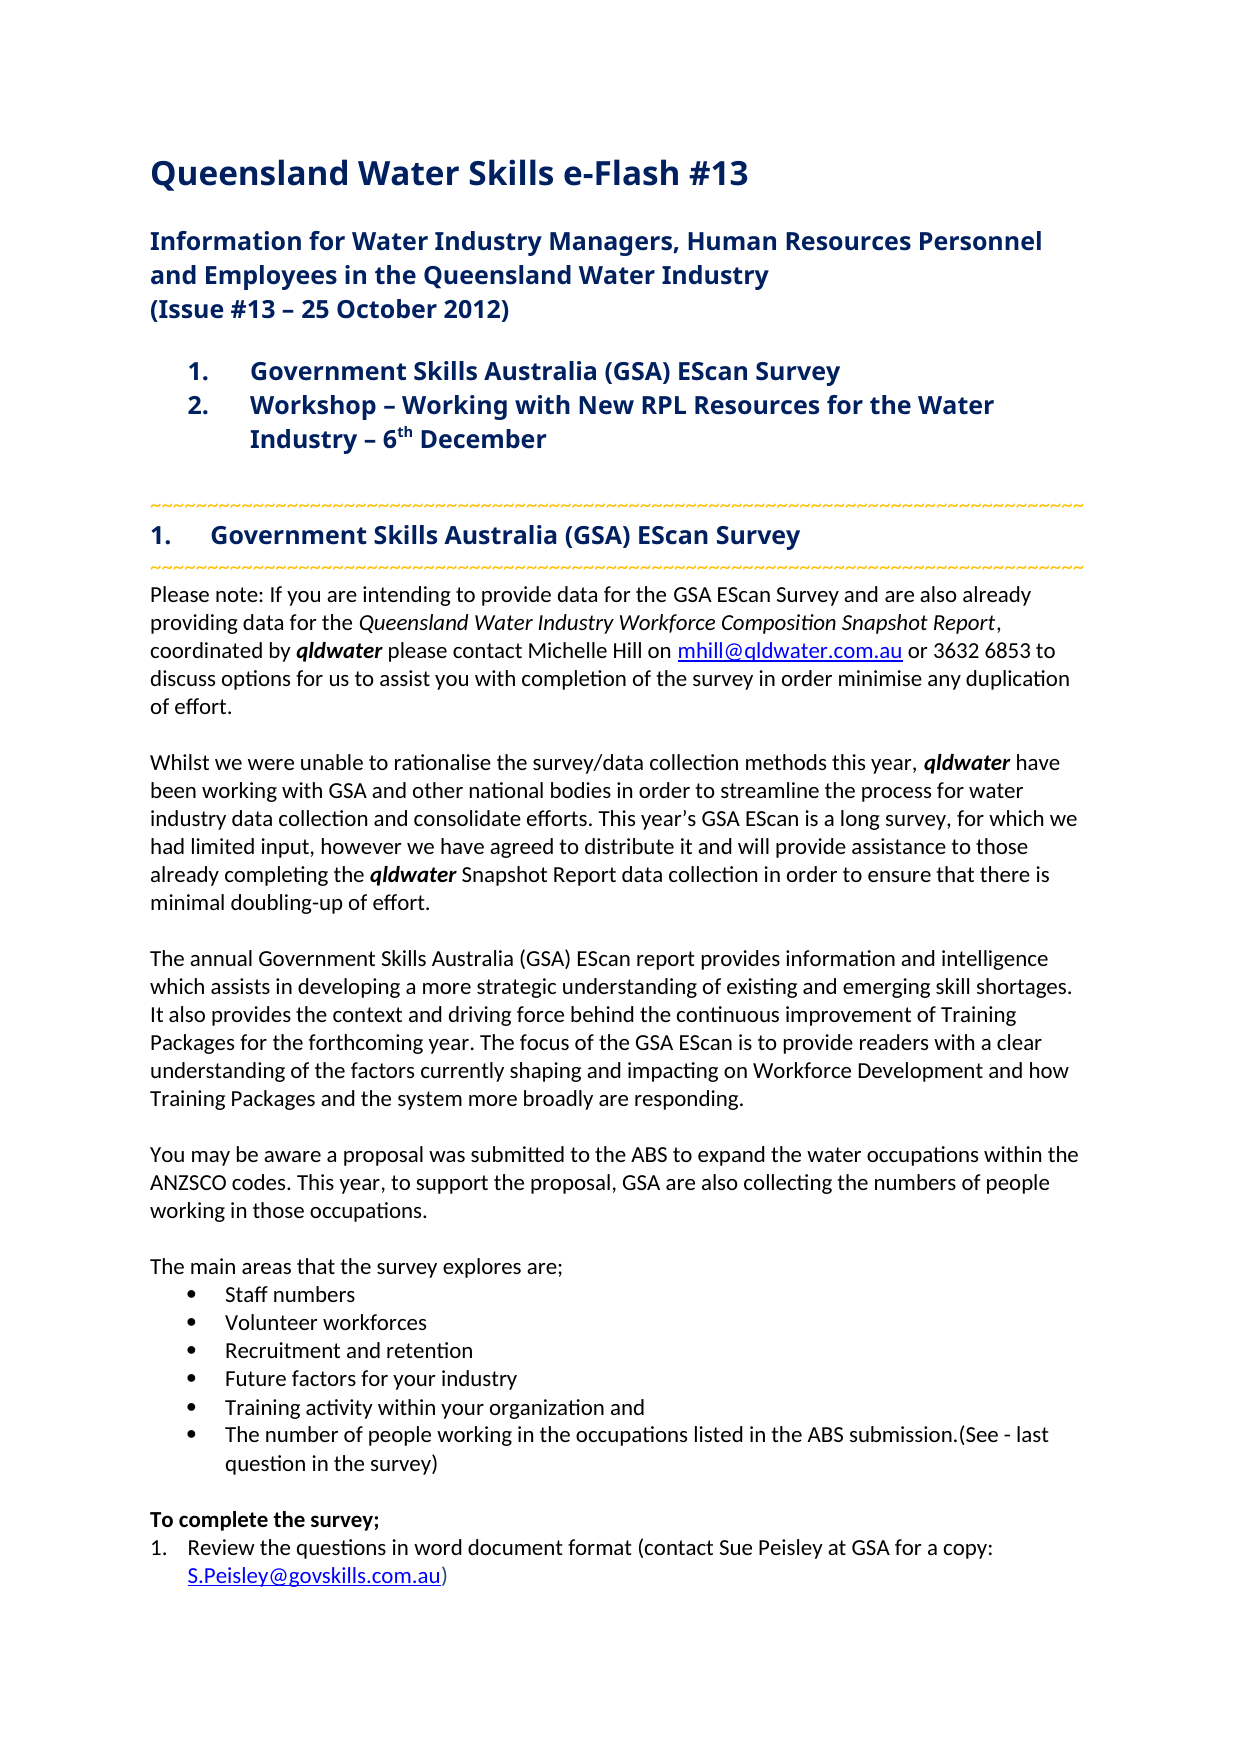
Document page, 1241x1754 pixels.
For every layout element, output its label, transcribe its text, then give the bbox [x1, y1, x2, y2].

list Training activity within your organization and [187, 1393, 1090, 1421]
list Workshop – Working with New RPL Resources for the Water Industry – 6th December [187, 388, 1090, 456]
text ~~~~~~~~~~~~~~~~~~~~~~~~~~~~~~~~~~~~~~~~~~~~~~~~~~~~~~~~~~~~~~~~~~~~~~~~~~~~~~~~~~ [150, 552, 1090, 580]
list Staff numbers [187, 1281, 1090, 1308]
list Government Skills Australia (GSA) EScan Survey [187, 354, 1090, 388]
text (Issue #13 – 25 October 2012) [150, 292, 1090, 326]
list The number of people working in the occupations listed in the ABS submission.(See - last question in the survey) [187, 1421, 1090, 1477]
list Future factors for your industry [187, 1364, 1090, 1393]
list Recruitment and retention [187, 1337, 1090, 1364]
list Volunteer workforces [187, 1308, 1090, 1337]
text To complete the survey; [150, 1505, 1090, 1533]
text Information for Water Industry Managers, Human Resources Personnel and Employees in the Queensland Water Industry [150, 223, 1090, 292]
text Whilst we were unable to rationalise the survey/data collection methods this year, qldwater have been working with GSA and other national bodies in order to streamline the process for water industry data collection and consolidate efforts. This year’s GSA EScan is a long survey, for which we had limited input, however we have agreed to distribute it and will provide assistance to those already completing the qldwater Snapshot Report data collection in order to ensure that there is minimal doubling-up of effort. [150, 748, 1090, 916]
text You may be aware a proposal was submitted to the ABS to expand the water occupations within the ANZSCO codes. This year, to support the proposal, GSA are also collecting the numbers of people working in those occupations. [150, 1140, 1090, 1224]
text Queensland Water Skills e-Flash #13 [150, 150, 1090, 195]
text 1. Government Skills Australia (GSA) EScan Survey [150, 518, 1090, 552]
text ~~~~~~~~~~~~~~~~~~~~~~~~~~~~~~~~~~~~~~~~~~~~~~~~~~~~~~~~~~~~~~~~~~~~~~~~~~~~~~~~~~ [150, 490, 1090, 518]
text The main areas that the survey explores are; [150, 1252, 1090, 1281]
list Review the questions in word document format (contact Sue Peisley at GSA for a copy: S.Peisley@govskills.com.au) [150, 1533, 1090, 1589]
text The annual Government Skills Australia (GSA) EScan report provides information and intelligence which assists in developing a more strategic understanding of existing and emerging skill shortages. It also provides the context and driving force behind the continuous improvement of Training Packages for the forthcoming year. The focus of the GSA EScan is to provide readers with a clear understanding of the factors currently shaping and impacting on Workforce Development and how Training Packages and the system more broadly are responding. [150, 944, 1090, 1112]
text Please note: If you are intending to provide data for the GSA EScan Survey and are also already providing data for the Queensland Water Industry Workforce Composition Snapshot Report, coordinated by qldwater please contact Michelle Hill on mhill@qldwater.com.au or 3632 6853 to discuss options for us to assist you with completion of the survey in order minimise any duplication of effort. [150, 580, 1090, 720]
